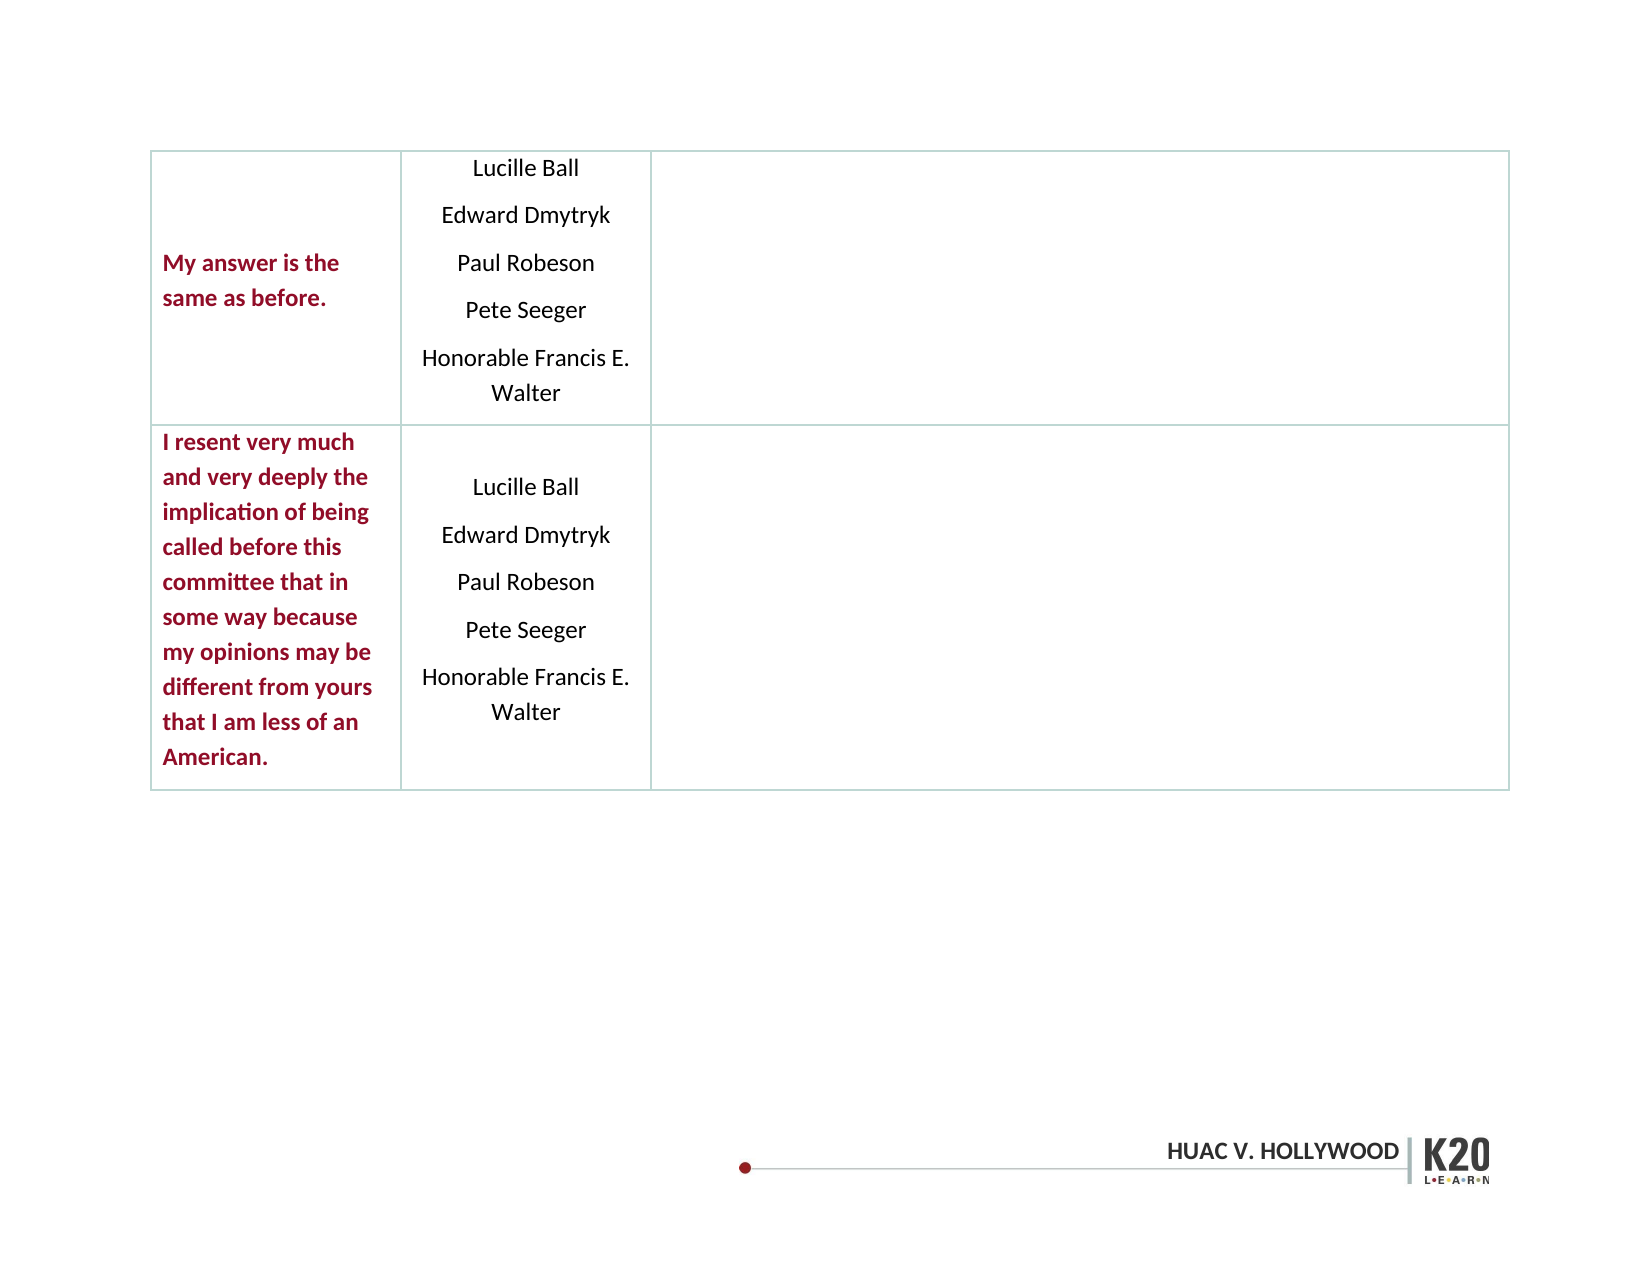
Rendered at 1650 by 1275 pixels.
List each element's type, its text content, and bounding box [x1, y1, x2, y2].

table_cell Lucille Ball Edward Dmytryk Paul Robeson Pete Seeger Honorable Francis E. Walter [402, 152, 650, 424]
table_cell My answer is the same as before. [152, 152, 400, 424]
picture [739, 1134, 1489, 1187]
table_cell I resent very much and very deeply the implication of being called before this committee that in some way because my opinions may be different from yours that I am less of an American. [152, 426, 400, 789]
table_cell [652, 426, 1508, 789]
table_cell [652, 152, 1508, 424]
table_cell Lucille Ball Edward Dmytryk Paul Robeson Pete Seeger Honorable Francis E. Walter [402, 426, 650, 789]
